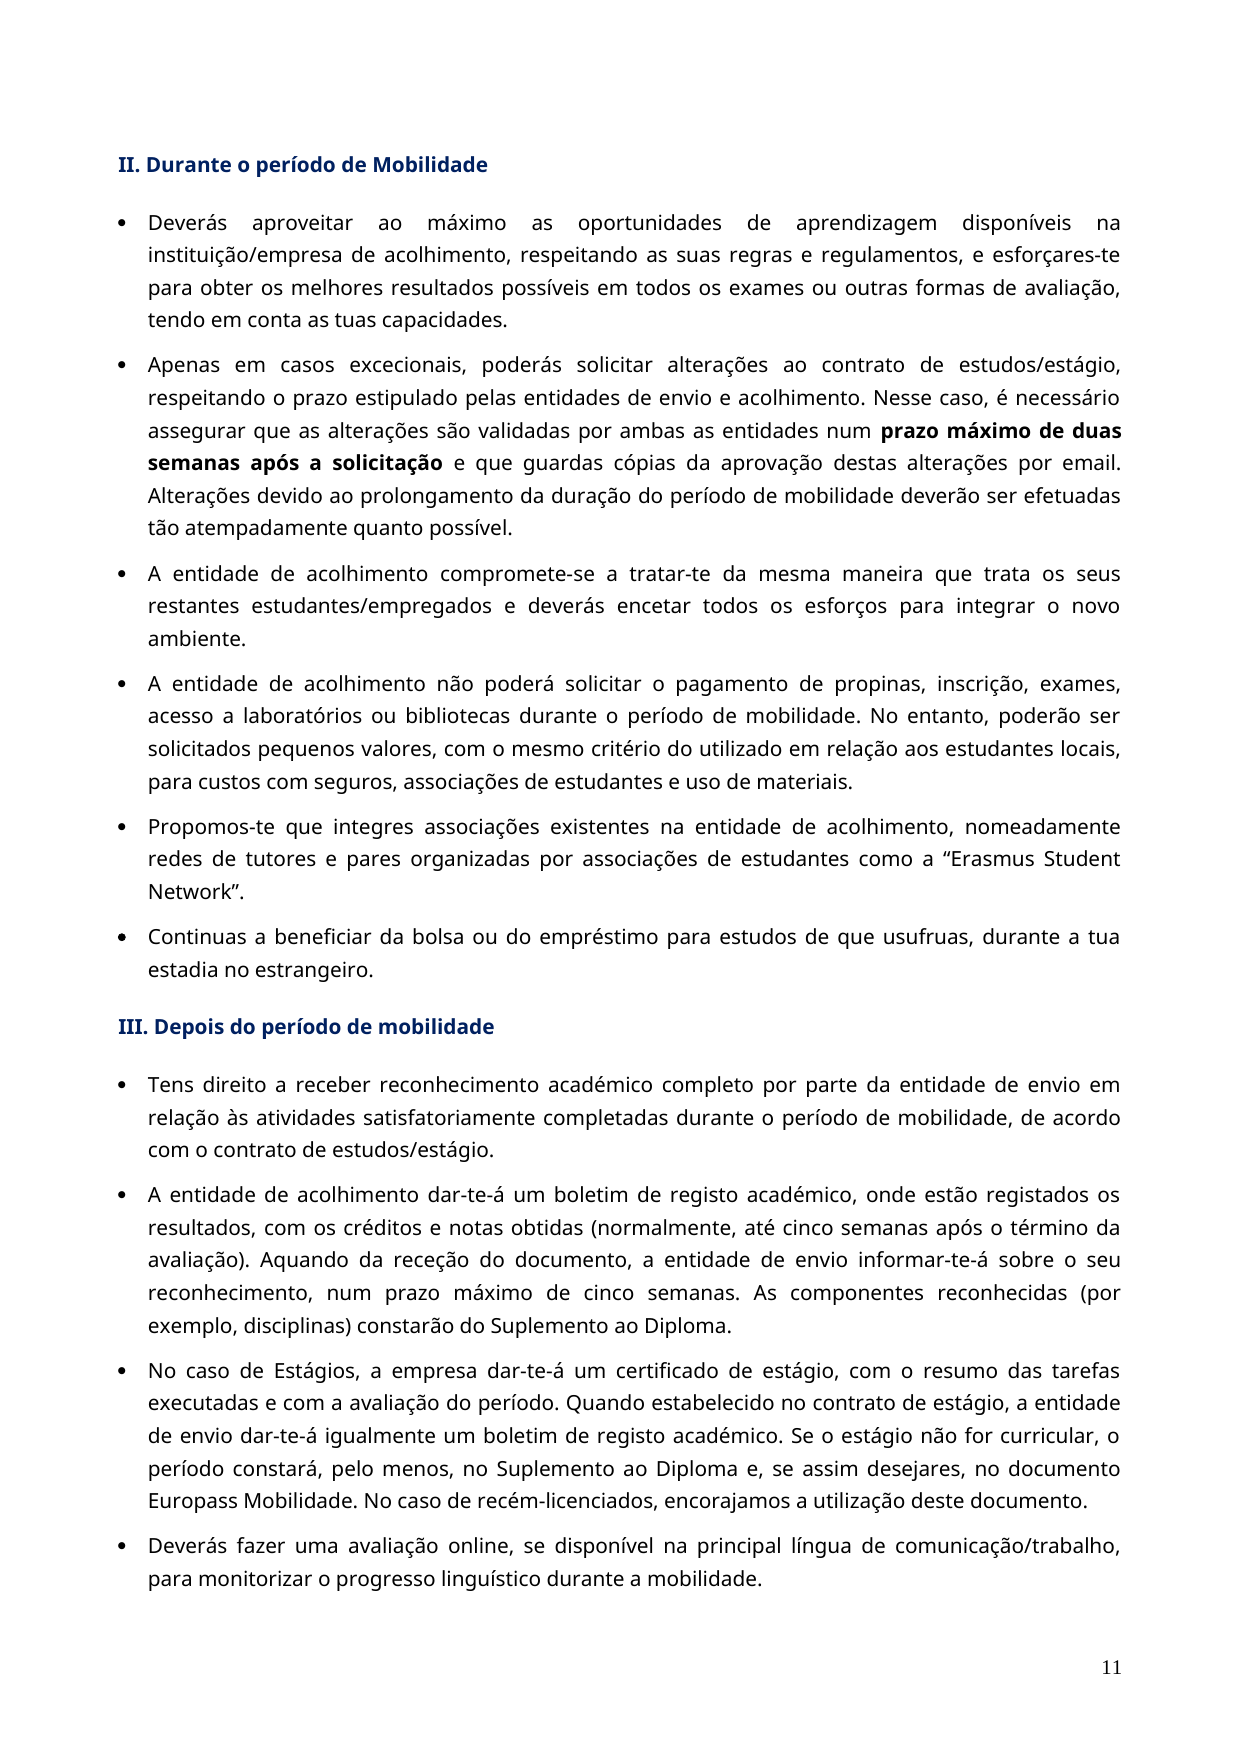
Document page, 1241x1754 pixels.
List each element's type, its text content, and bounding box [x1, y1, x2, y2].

list No caso de Estágios, a empresa dar-te-á um certificado de estágio, com o resumo das tarefas executadas e com a avaliação do período. Quando estabelecido no contrato de estágio, a entidade de envio dar-te-á igualmente um boletim de registo académico. Se o estágio não for curricular, o período constará, pelo menos, no Suplemento ao Diploma e, se assim desejares, no documento Europass Mobilidade. No caso de recém-licenciados, encorajamos a utilização deste documento. [118, 1356, 1122, 1515]
list A entidade de acolhimento compromete-se a tratar-te da mesma maneira que trata os seus restantes estudantes/empregados e deverás encetar todos os esforços para integrar o novo ambiente. [118, 559, 1122, 652]
list Deverás aproveitar ao máximo as oportunidades de aprendizagem disponíveis na instituição/empresa de acolhimento, respeitando as suas regras e regulamentos, e esforçares-te para obter os melhores resultados possíveis em todos os exames ou outras formas de avaliação, tendo em conta as tuas capacidades. [118, 208, 1122, 334]
list Deverás fazer uma avaliação online, se disponível na principal língua de comunicação/trabalho, para monitorizar o progresso linguístico durante a mobilidade. [118, 1531, 1122, 1592]
text III. Depois do período de mobilidade [118, 1012, 1122, 1041]
text II. Durante o período de Mobilidade [118, 150, 1122, 178]
list A entidade de acolhimento dar-te-á um boletim de registo académico, onde estão registados os resultados, com os créditos e notas obtidas (normalmente, até cinco semanas após o término da avaliação). Aquando da receção do documento, a entidade de envio informar-te-á sobre o seu reconhecimento, num prazo máximo de cinco semanas. As componentes reconhecidas (por exemplo, disciplinas) constarão do Suplemento ao Diploma. [118, 1180, 1122, 1339]
list Propomos-te que integres associações existentes na entidade de acolhimento, nomeadamente redes de tutores e pares organizadas por associações de estudantes como a “Erasmus Student Network”. [118, 812, 1122, 906]
list Tens direito a receber reconhecimento académico completo por parte da entidade de envio em relação às atividades satisfatoriamente completadas durante o período de mobilidade, de acordo com o contrato de estudos/estágio. [118, 1070, 1122, 1164]
list A entidade de acolhimento não poderá solicitar o pagamento de propinas, inscrição, exames, acesso a laboratórios ou bibliotecas durante o período de mobilidade. No entanto, poderão ser solicitados pequenos valores, com o mesmo critério do utilizado em relação aos estudantes locais, para custos com seguros, associações de estudantes e uso de materiais. [118, 669, 1122, 795]
list Apenas em casos excecionais, poderás solicitar alterações ao contrato de estudos/estágio, respeitando o prazo estipulado pelas entidades de envio e acolhimento. Nesse caso, é necessário assegurar que as alterações são validadas por ambas as entidades num prazo máximo de duas semanas após a solicitação e que guardas cópias da aprovação destas alterações por email. Alterações devido ao prolongamento da duração do período de mobilidade deverão ser efetuadas tão atempadamente quanto possível. [118, 351, 1122, 542]
list Continuas a beneficiar da bolsa ou do empréstimo para estudos de que usufruas, durante a tua estadia no estrangeiro. [118, 922, 1122, 983]
